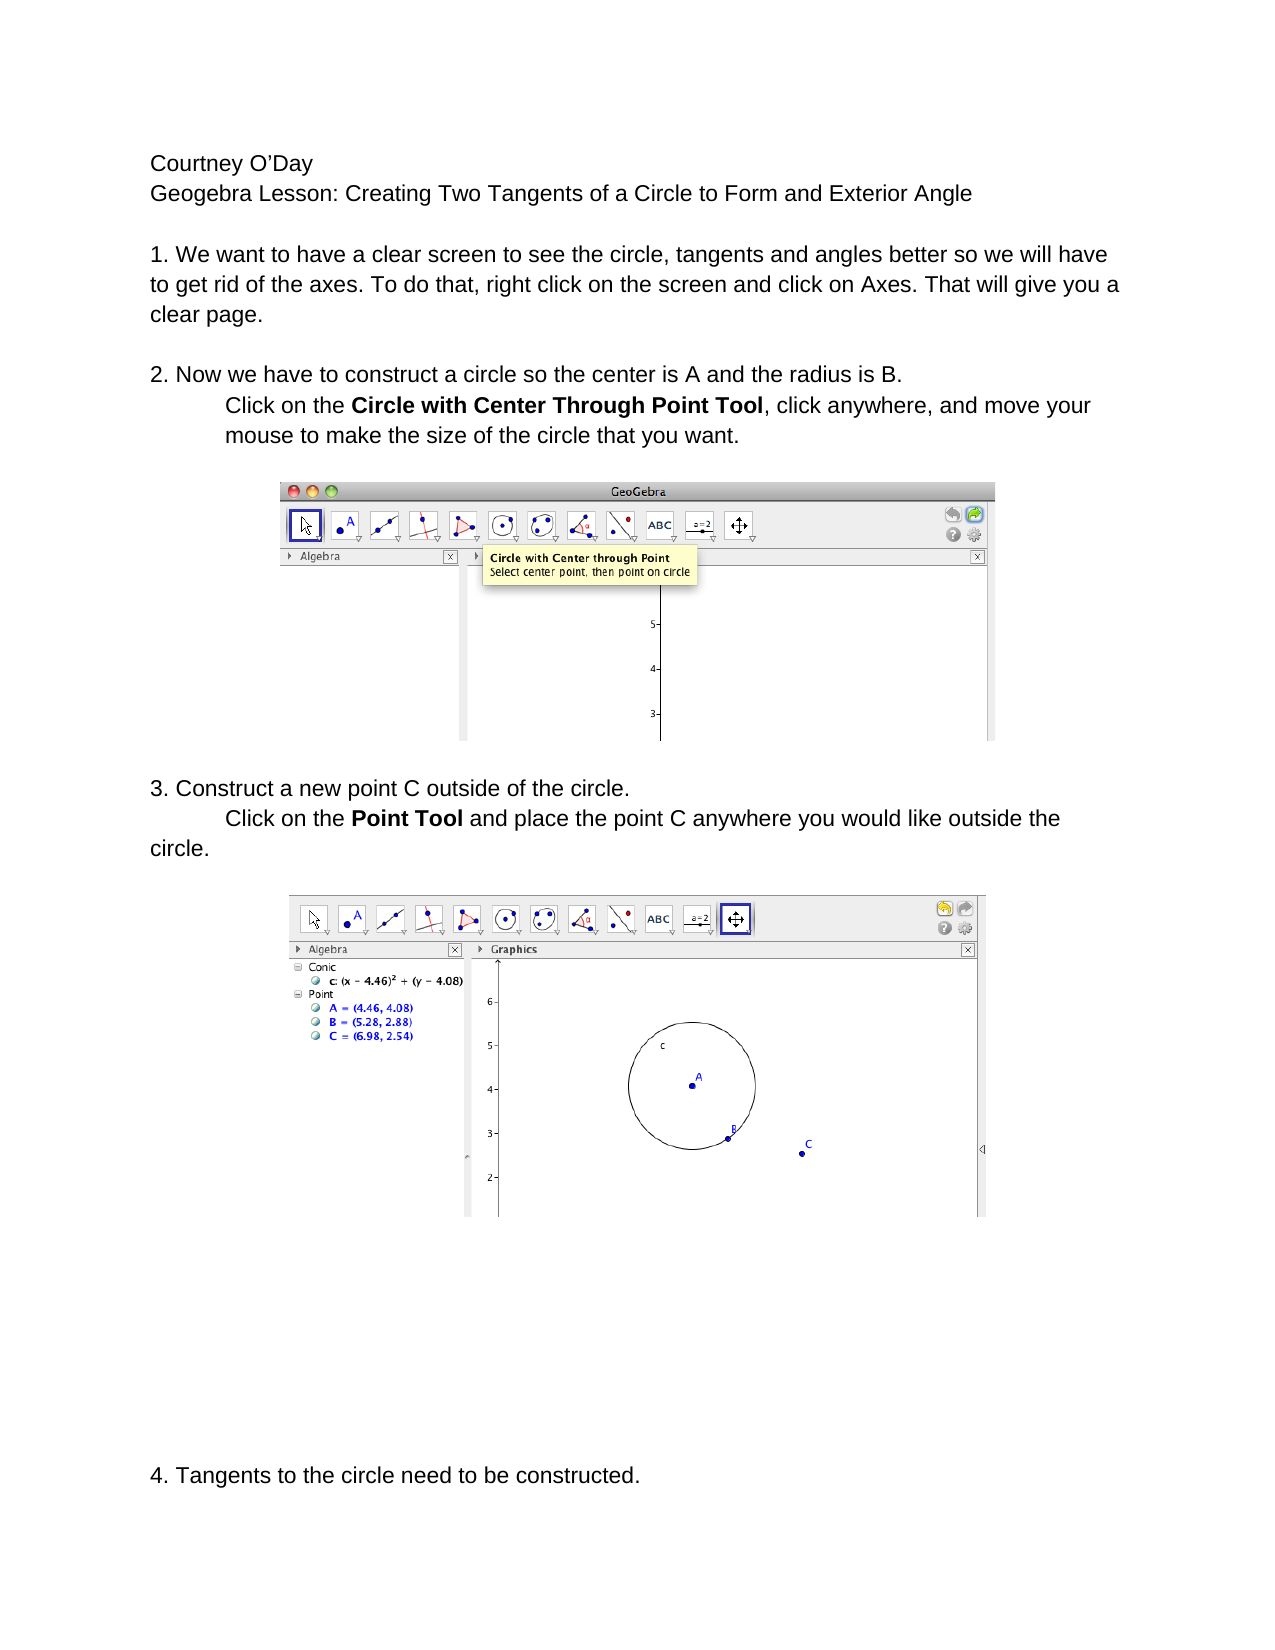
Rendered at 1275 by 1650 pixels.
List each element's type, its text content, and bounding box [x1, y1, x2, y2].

text Courtney O’Day [150, 150, 1125, 176]
text Click on the Circle with Center Through Point Tool, click anywhere, and move your mouse to make the size of the circle that you want. [225, 392, 1125, 448]
text 4. Tangents to the circle need to be constructed. [150, 1462, 1125, 1488]
text Click on the Point Tool and place the point C anywhere you would like outside the circle. [150, 805, 1125, 862]
text 2. Now we have to construct a circle so the center is A and the radius is B. [150, 361, 1125, 388]
picture [289, 895, 986, 1217]
text 1. We want to have a clear screen to see the circle, tangents and angles better so we will have to get rid of the axes. To do that, right click on the screen and click on Axes. That will give you a clear page. [150, 241, 1125, 327]
text 3. Construct a new point C outside of the circle. [150, 775, 1125, 801]
text Geogebra Lesson: Creating Two Tangents of a Circle to Form and Exterior Angle [150, 180, 1125, 207]
picture [280, 482, 996, 741]
